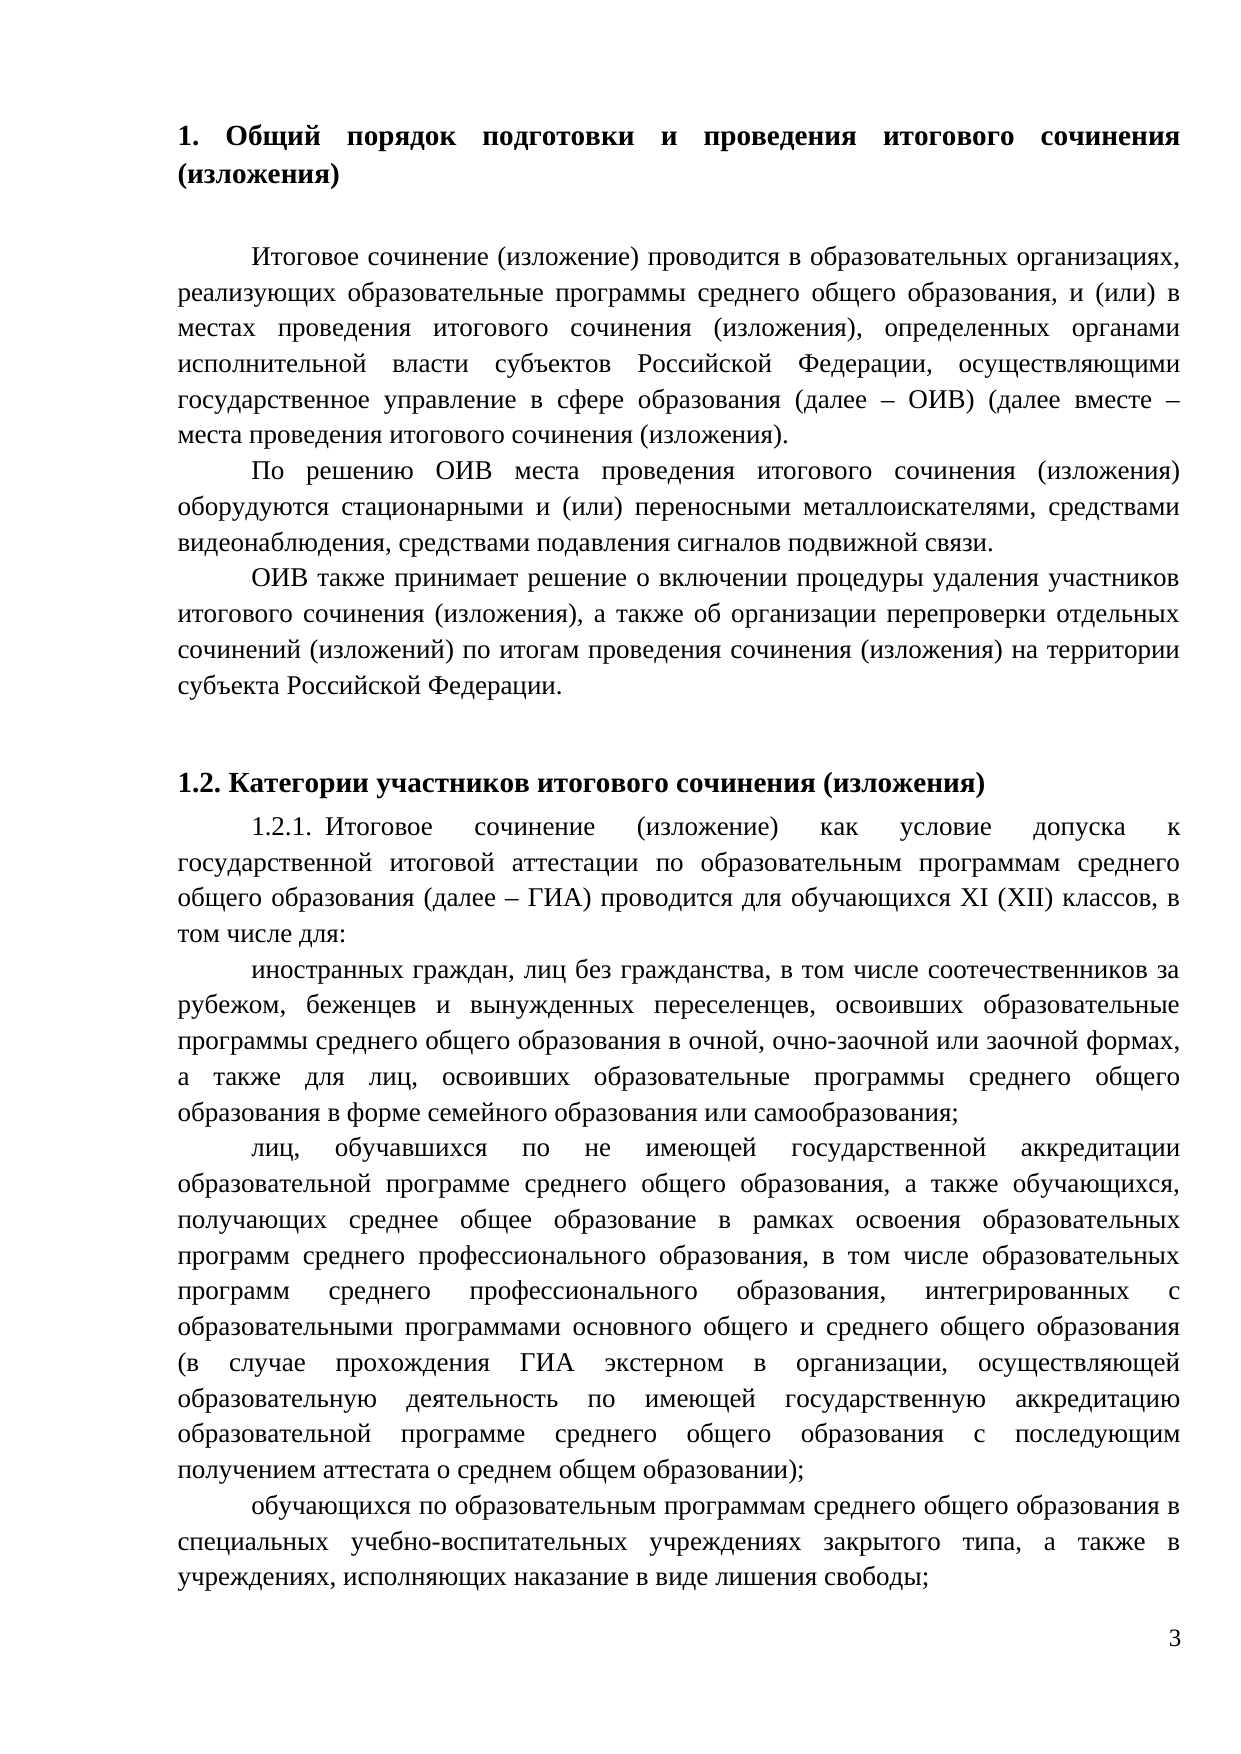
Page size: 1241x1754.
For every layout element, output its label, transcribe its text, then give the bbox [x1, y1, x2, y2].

text лиц, обучавшихся по не имеющей государственной аккредитации образовательной программе среднего общего образования, а также обучающихся, получающих среднее общее образование в рамках освоения образовательных программ среднего профессионального образования, в том числе образовательных программ среднего профессионального образования, интегрированных с образовательными программами основного общего и среднего общего образования (в случае прохождения ГИА экстерном в организации, осуществляющей образовательную деятельность по имеющей государственную аккредитацию образовательной программе среднего общего образования с последующим получением аттестата о среднем общем образовании); [177, 1132, 1181, 1484]
text ОИВ также принимает решение о включении процедуры удаления участников итогового сочинения (изложения), а также об организации перепроверки отдельных сочинений (изложений) по итогам проведения сочинения (изложения) на территории субъекта Российской Федерации. [177, 562, 1181, 700]
text По решению ОИВ места проведения итогового сочинения (изложения) оборудуются стационарными и (или) переносными металлоискателями, средствами видеонаблюдения, средствами подавления сигналов подвижной связи. [177, 454, 1181, 557]
text Итоговое сочинение (изложение) проводится в образовательных организациях, реализующих образовательные программы среднего общего образования, и (или) в местах проведения итогового сочинения (изложения), определенных органами исполнительной власти субъектов Российской Федерации, осуществляющими государственное управление в сфере образования (далее – ОИВ) (далее вместе – места проведения итогового сочинения (изложения). [177, 240, 1181, 450]
text обучающихся по образовательным программам среднего общего образования в специальных учебно-воспитательных учреждениях закрытого типа, а также в учреждениях, исполняющих наказание в виде лишения свободы; [177, 1489, 1181, 1591]
subtitle 1. Общий порядок подготовки и проведения итогового сочинения (изложения) [177, 118, 1181, 229]
subtitle 1.2. Категории участников итогового сочинения (изложения) [177, 765, 1181, 799]
text 1.2.1. Итоговое сочинение (изложение) как условие допуска к государственной итоговой аттестации по образовательным программам среднего общего образования (далее – ГИА) проводится для обучающихся XI (XII) классов, в том числе для: [177, 810, 1181, 948]
text иностранных граждан, лиц без гражданства, в том числе соотечественников за рубежом, беженцев и вынужденных переселенцев, освоивших образовательные программы среднего общего образования в очной, очно-заочной или заочной формах, а также для лиц, освоивших образовательные программы среднего общего образования в форме семейного образования или самообразования; [177, 953, 1181, 1127]
